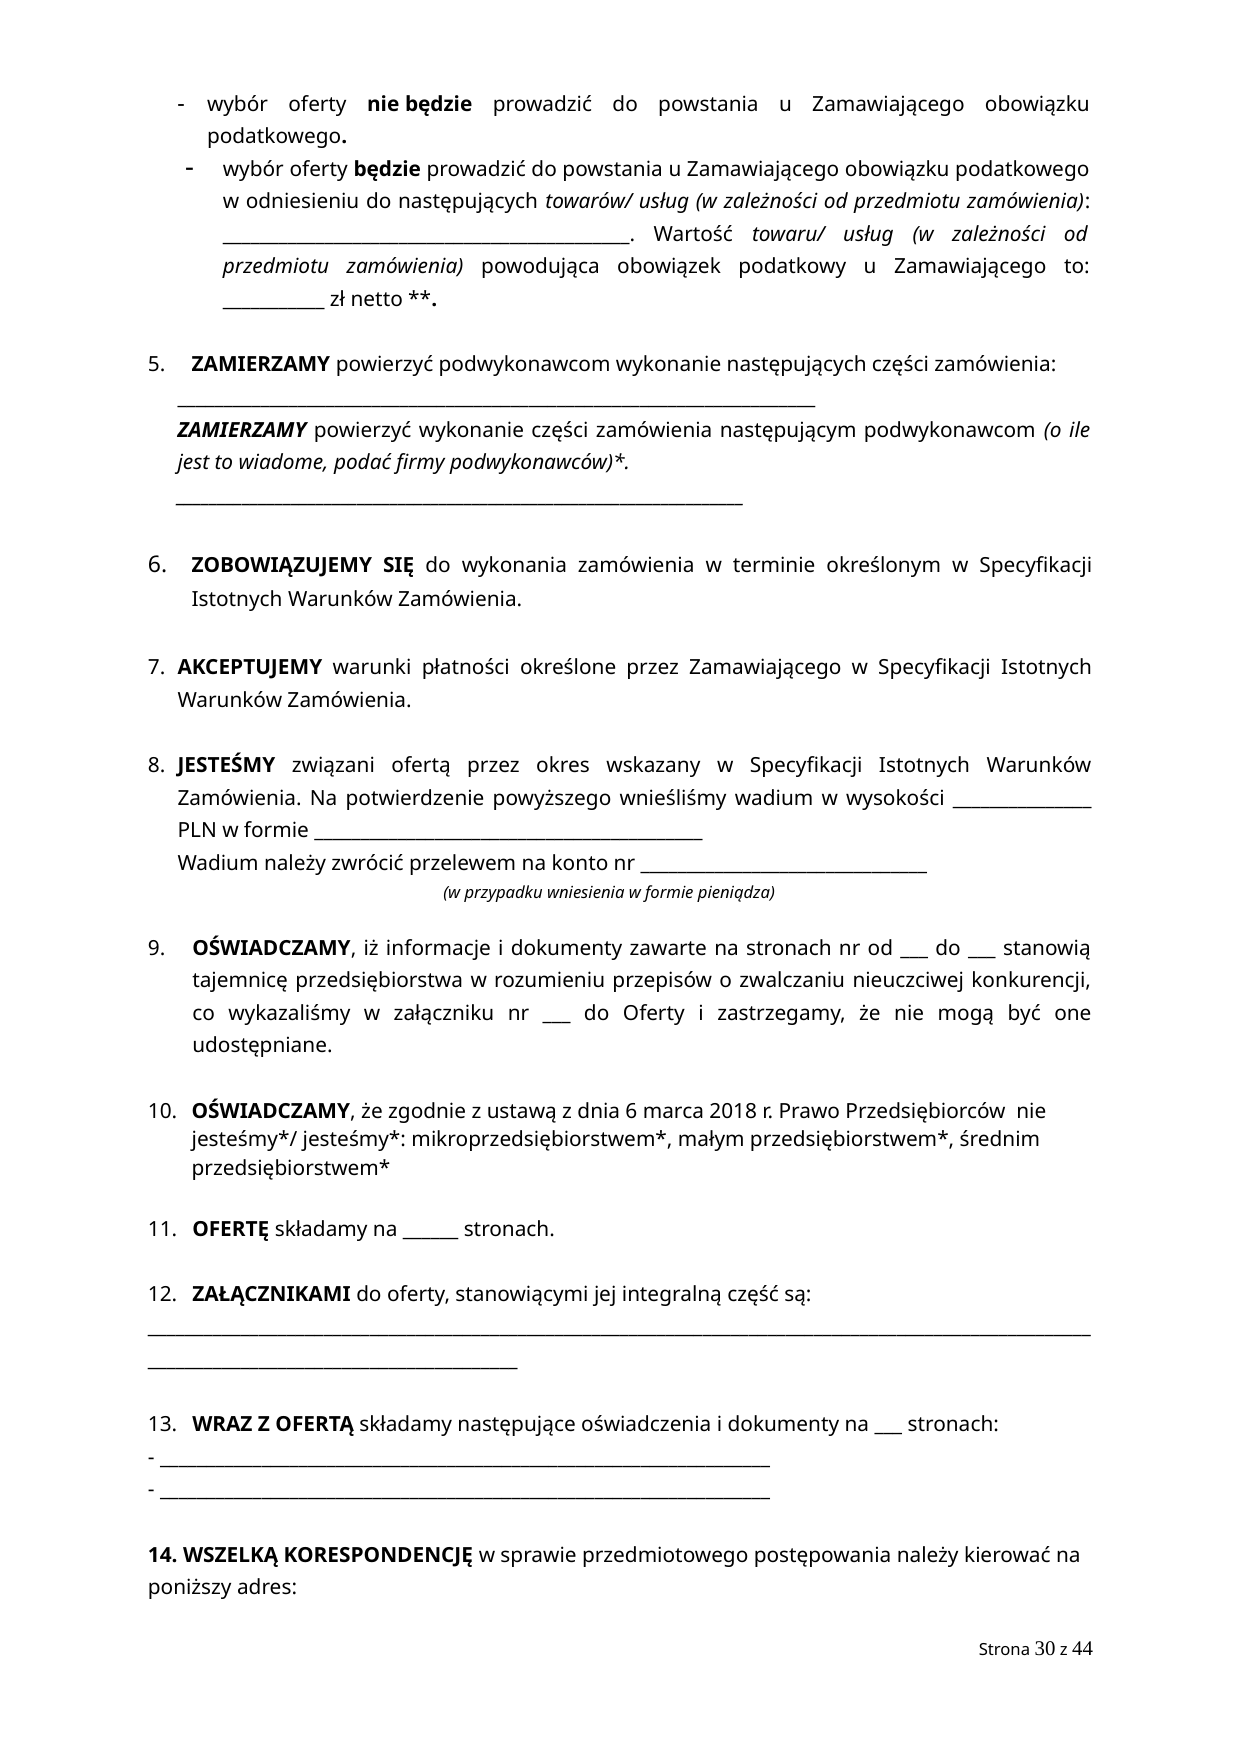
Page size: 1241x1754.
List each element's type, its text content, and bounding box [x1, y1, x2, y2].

list wybór oferty będzie prowadzić do powstania u Zamawiającego obowiązku podatkowego w odniesieniu do następujących towarów/ usług (w zależności od przedmiotu zamówienia): ____________________________________________. Wartość towaru/ usług (w zależności od przedmiotu zamówienia) powodująca obowiązek podatkowy u Zamawiającego to: ___________ zł netto **. [185, 154, 1090, 313]
list _____________________________________________________________________ [177, 382, 1092, 411]
text 14. WSZELKĄ KORESPONDENCJĘ w sprawie przedmiotowego postępowania należy kierować na poniższy adres: [148, 1540, 1092, 1601]
text - __________________________________________________________________ [148, 1474, 1092, 1503]
text ZAMIERZAMY powierzyć wykonanie części zamówienia następującym podwykonawcom (o ile jest to wiadome, podać firmy podwykonawców)*. [177, 415, 1092, 476]
text - __________________________________________________________________ [148, 1442, 1092, 1470]
list AKCEPTUJEMY warunki płatności określone przez Zamawiającego w Specyfikacji Istotnych Warunków Zamówienia. [148, 652, 1092, 713]
list JESTEŚMY związani ofertą przez okres wskazany w Specyfikacji Istotnych Warunków Zamówienia. Na potwierdzenie powyższego wnieśliśmy wadium w wysokości _______________ PLN w formie __________________________________________ [148, 750, 1092, 844]
list OFERTĘ składamy na ______ stronach. [148, 1214, 1092, 1242]
text (w przypadku wniesienia w formie pieniądza) [443, 881, 1092, 903]
list ZAŁĄCZNIKAMI do oferty, stanowiącymi jej integralną część są: [148, 1279, 1092, 1307]
text _____________________________________________________________________ [177, 480, 1092, 508]
text Wadium należy zwrócić przelewem na konto nr _______________________________ [166, 848, 1092, 876]
text ______________________________________________________________________________________________________________________________________________ [148, 1311, 1092, 1372]
list OŚWIADCZAMY, iż informacje i dokumenty zawarte na stronach nr od ___ do ___ stanowią tajemnicę przedsiębiorstwa w rozumieniu przepisów o zwalczaniu nieuczciwej konkurencji, co wykazaliśmy w załączniku nr ___ do Oferty i zastrzegamy, że nie mogą być one udostępniane. [148, 933, 1092, 1059]
list WRAZ Z OFERTĄ składamy następujące oświadczenia i dokumenty na ___ stronach: [148, 1409, 1092, 1438]
list wybór oferty nie będzie prowadzić do powstania u Zamawiającego obowiązku podatkowego. [177, 89, 1090, 150]
list ZAMIERZAMY powierzyć podwykonawcom wykonanie następujących części zamówienia: [148, 349, 1092, 378]
list ZOBOWIĄZUJEMY SIĘ do wykonania zamówienia w terminie określonym w Specyfikacji Istotnych Warunków Zamówienia. [148, 548, 1092, 612]
list OŚWIADCZAMY, że zgodnie z ustawą z dnia 6 marca 2018 r. Prawo Przedsiębiorców nie jesteśmy*/ jesteśmy*: mikroprzedsiębiorstwem*, małym przedsiębiorstwem*, średnim przedsiębiorstwem* [148, 1096, 1092, 1181]
